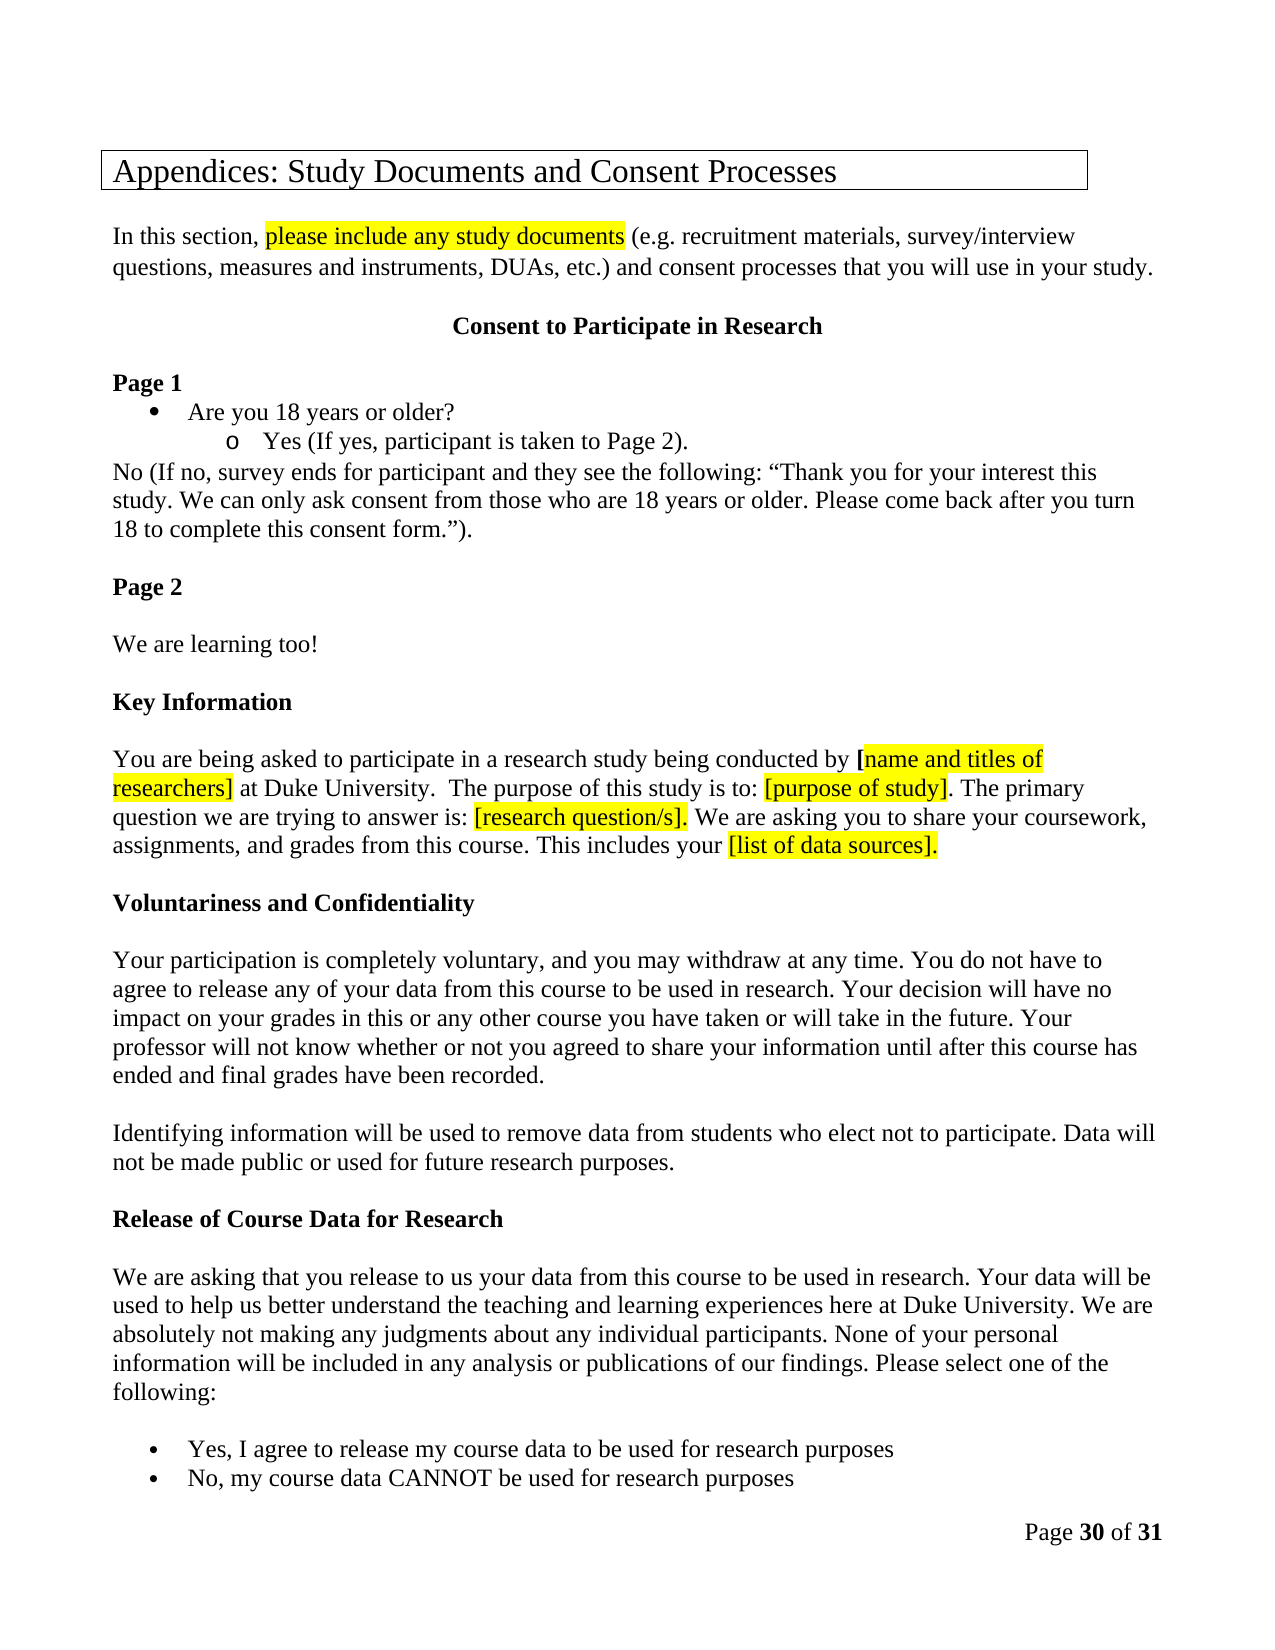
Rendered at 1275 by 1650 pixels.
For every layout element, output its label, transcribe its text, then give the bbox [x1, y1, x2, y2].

list Are you 18 years or older? [150, 397, 1162, 426]
text Page 1 [112, 368, 1162, 397]
text In this section, please include any study documents (e.g. recruitment materials, survey/interview questions, measures and instruments, DUAs, etc.) and consent processes that you will use in your study. [112, 221, 1162, 281]
text Page 2 [112, 572, 1162, 601]
text Release of Course Data for Research [112, 1204, 1162, 1233]
text No (If no, survey ends for participant and they see the following: “Thank you for your interest this study. We can only ask consent from those who are 18 years or older. Please come back after you turn 18 to complete this consent form.”). [112, 457, 1162, 543]
text You are being asked to participate in a research study being conducted by [name and titles of researchers] at Duke University. The purpose of this study is to: [purpose of study]. The primary question we are trying to answer is: [research question/s]. We are asking you to share your coursework, assignments, and grades from this course. This includes your [list of data sources]. [112, 744, 1162, 859]
text Key Information [112, 687, 1162, 716]
list No, my course data CANNOT be used for research purposes [150, 1463, 1162, 1492]
table_header Appendices: Study Documents and Consent Processes [102, 151, 1087, 189]
text We are learning too! [112, 601, 1162, 658]
text We are asking that you release to us your data from this course to be used in research. Your data will be used to help us better understand the teaching and learning experiences here at Duke University. We are absolutely not making any judgments about any individual participants. None of your personal information will be included in any analysis or publications of our findings. Please select one of the following: [112, 1262, 1162, 1406]
text Identifying information will be used to remove data from students who elect not to participate. Data will not be made public or used for future research purposes. [112, 1118, 1162, 1176]
text Consent to Participate in Research [112, 311, 1162, 340]
list Yes (If yes, participant is taken to Page 2). [225, 426, 1162, 457]
list Yes, I agree to release my course data to be used for research purposes [150, 1434, 1162, 1463]
text Your participation is completely voluntary, and you may withdraw at any time. You do not have to agree to release any of your data from this course to be used in research. Your decision will have no impact on your grades in this or any other course you have taken or will take in the future. Your professor will not know whether or not you agreed to share your information until after this course has ended and final grades have been recorded. [112, 946, 1162, 1089]
text Voluntariness and Confidentiality [112, 888, 1162, 917]
